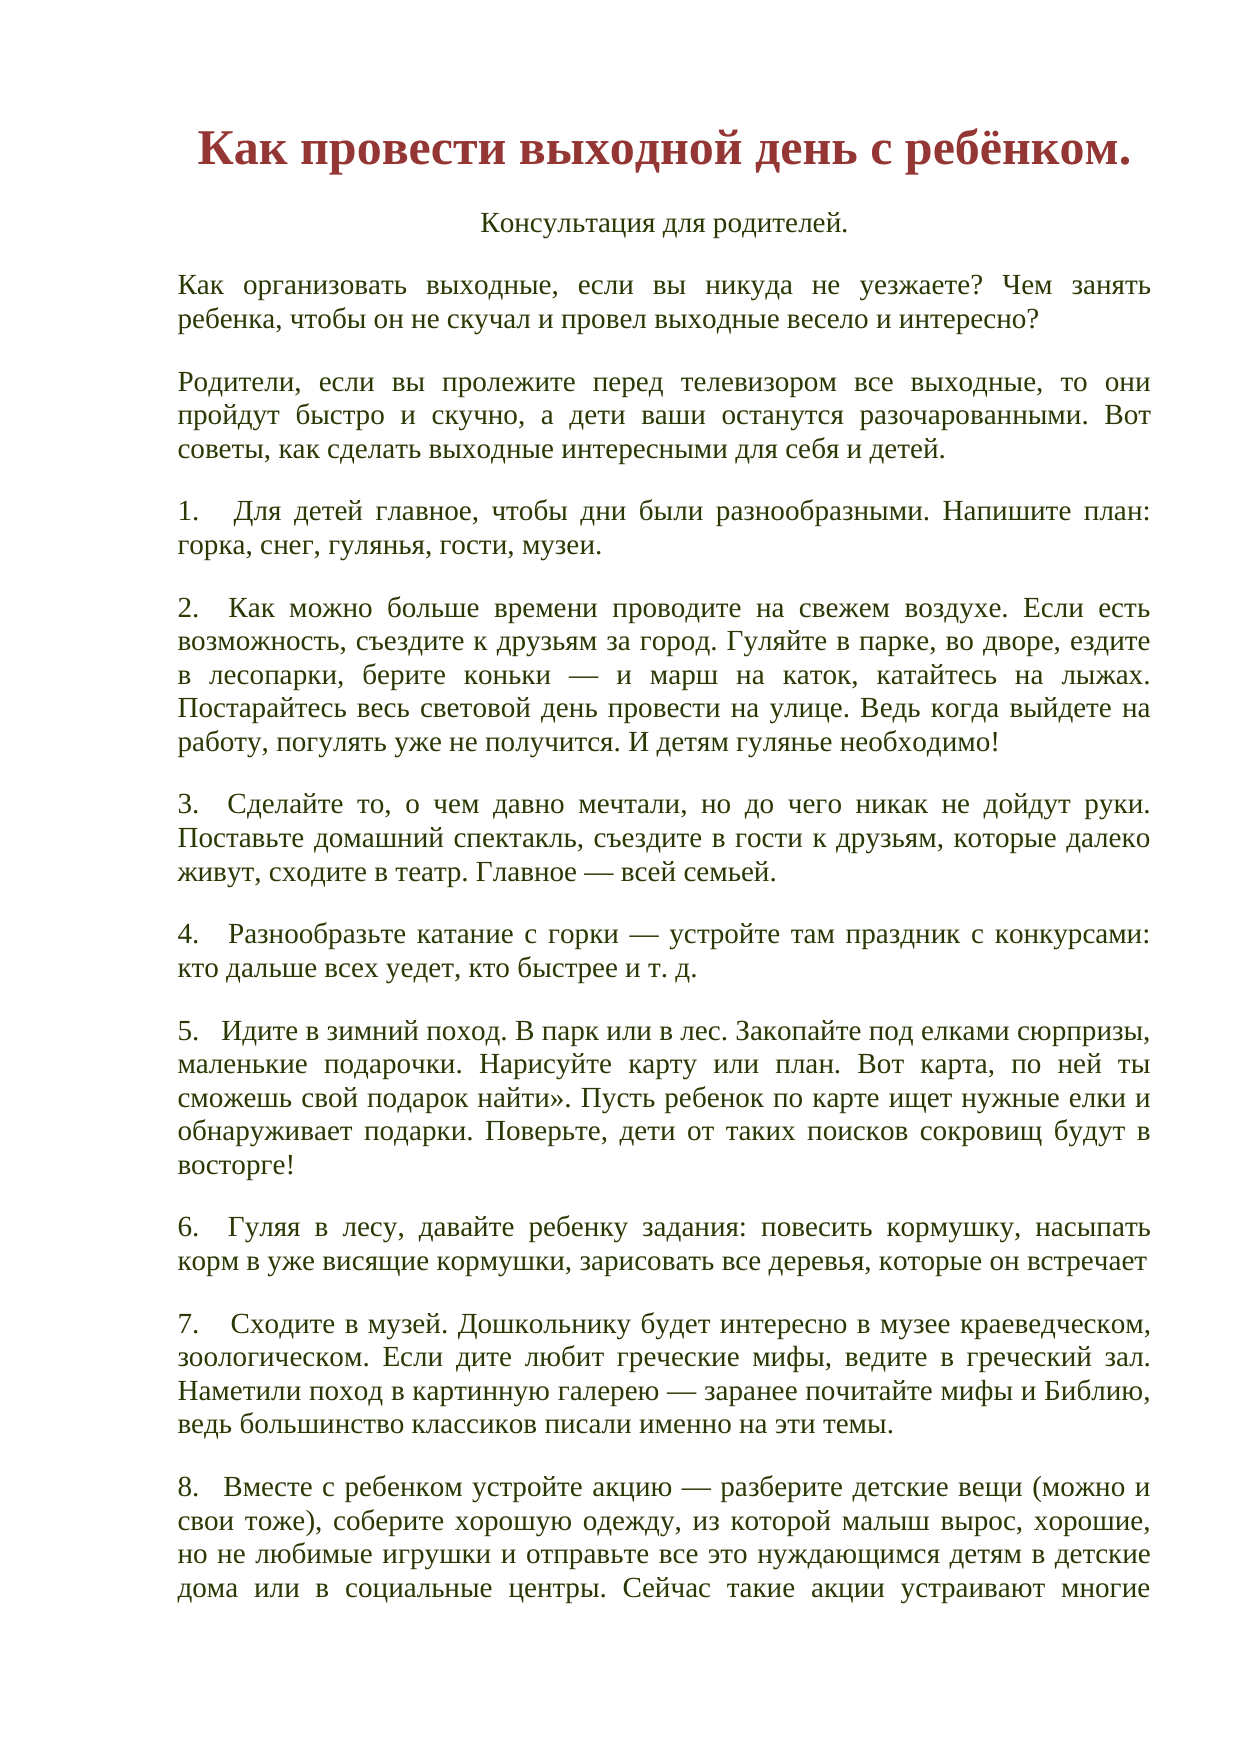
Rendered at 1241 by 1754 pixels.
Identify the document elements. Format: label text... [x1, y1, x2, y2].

text 6. Гуляя в лесу, давайте ребенку задания: повесить кормушку, насыпать корм в уже висящие кормушки, зарисовать все деревья, которые он встречает [177, 1209, 1152, 1277]
text 1. Для детей главное, чтобы дни были разнообразными. Напишите план: горка, снег, гулянья, гости, музеи. [177, 493, 1152, 561]
text 3. Сделайте то, о чем давно мечтали, но до чего никак не дойдут руки. Поставьте домашний спектакль, съездите в гости к друзьям, которые далеко живут, сходите в театр. Главное — всей семьей. [177, 787, 1152, 887]
text 5. Идите в зимний поход. В парк или в лес. Закопайте под елками сюрпризы, маленькие подарочки. Нарисуйте карту или план. Вот карта, по ней ты сможешь свой подарок найти». Пусть ребенок по карте ищет нужные елки и обнаруживает подарки. Поверьте, дети от таких поисков сокровищ будут в восторге! [177, 1013, 1152, 1180]
text Консультация для родителей. [177, 205, 1152, 238]
text Как провести выходной день с ребёнком. [177, 118, 1152, 176]
text Как организовать выходные, если вы никуда не уезжаете? Чем занять ребенка, чтобы он не скучал и провел выходные весело и интересно? [177, 267, 1152, 334]
text 2. Как можно больше времени проводите на свежем воздухе. Если есть возможность, съездите к друзьям за город. Гуляйте в парке, во дворе, ездите в лесопарки, берите коньки — и марш на каток, катайтесь на лыжах. Постарайтесь весь световой день провести на улице. Ведь когда выйдете на работу, погулять уже не получится. И детям гулянье необходимо! [177, 590, 1152, 757]
text 4. Разнообразьте катание с горки — устройте там праздник с конкурсами: кто дальше всех уедет, кто быстрее и т. д. [177, 916, 1152, 983]
text 7. Сходите в музей. Дошкольнику будет интересно в музее краеведческом, зоологическом. Если дите любит греческие мифы, ведите в греческий зал. Наметили поход в картинную галерею — заранее почитайте мифы и Библию, ведь большинство классиков писали именно на эти темы. [177, 1306, 1152, 1440]
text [177, 1469, 1152, 1603]
text Родители, если вы пролежите перед телевизором все выходные, то они пройдут быстро и скучно, а дети ваши останутся разочарованными. Вот советы, как сделать выходные интересными для себя и детей. [177, 364, 1152, 464]
